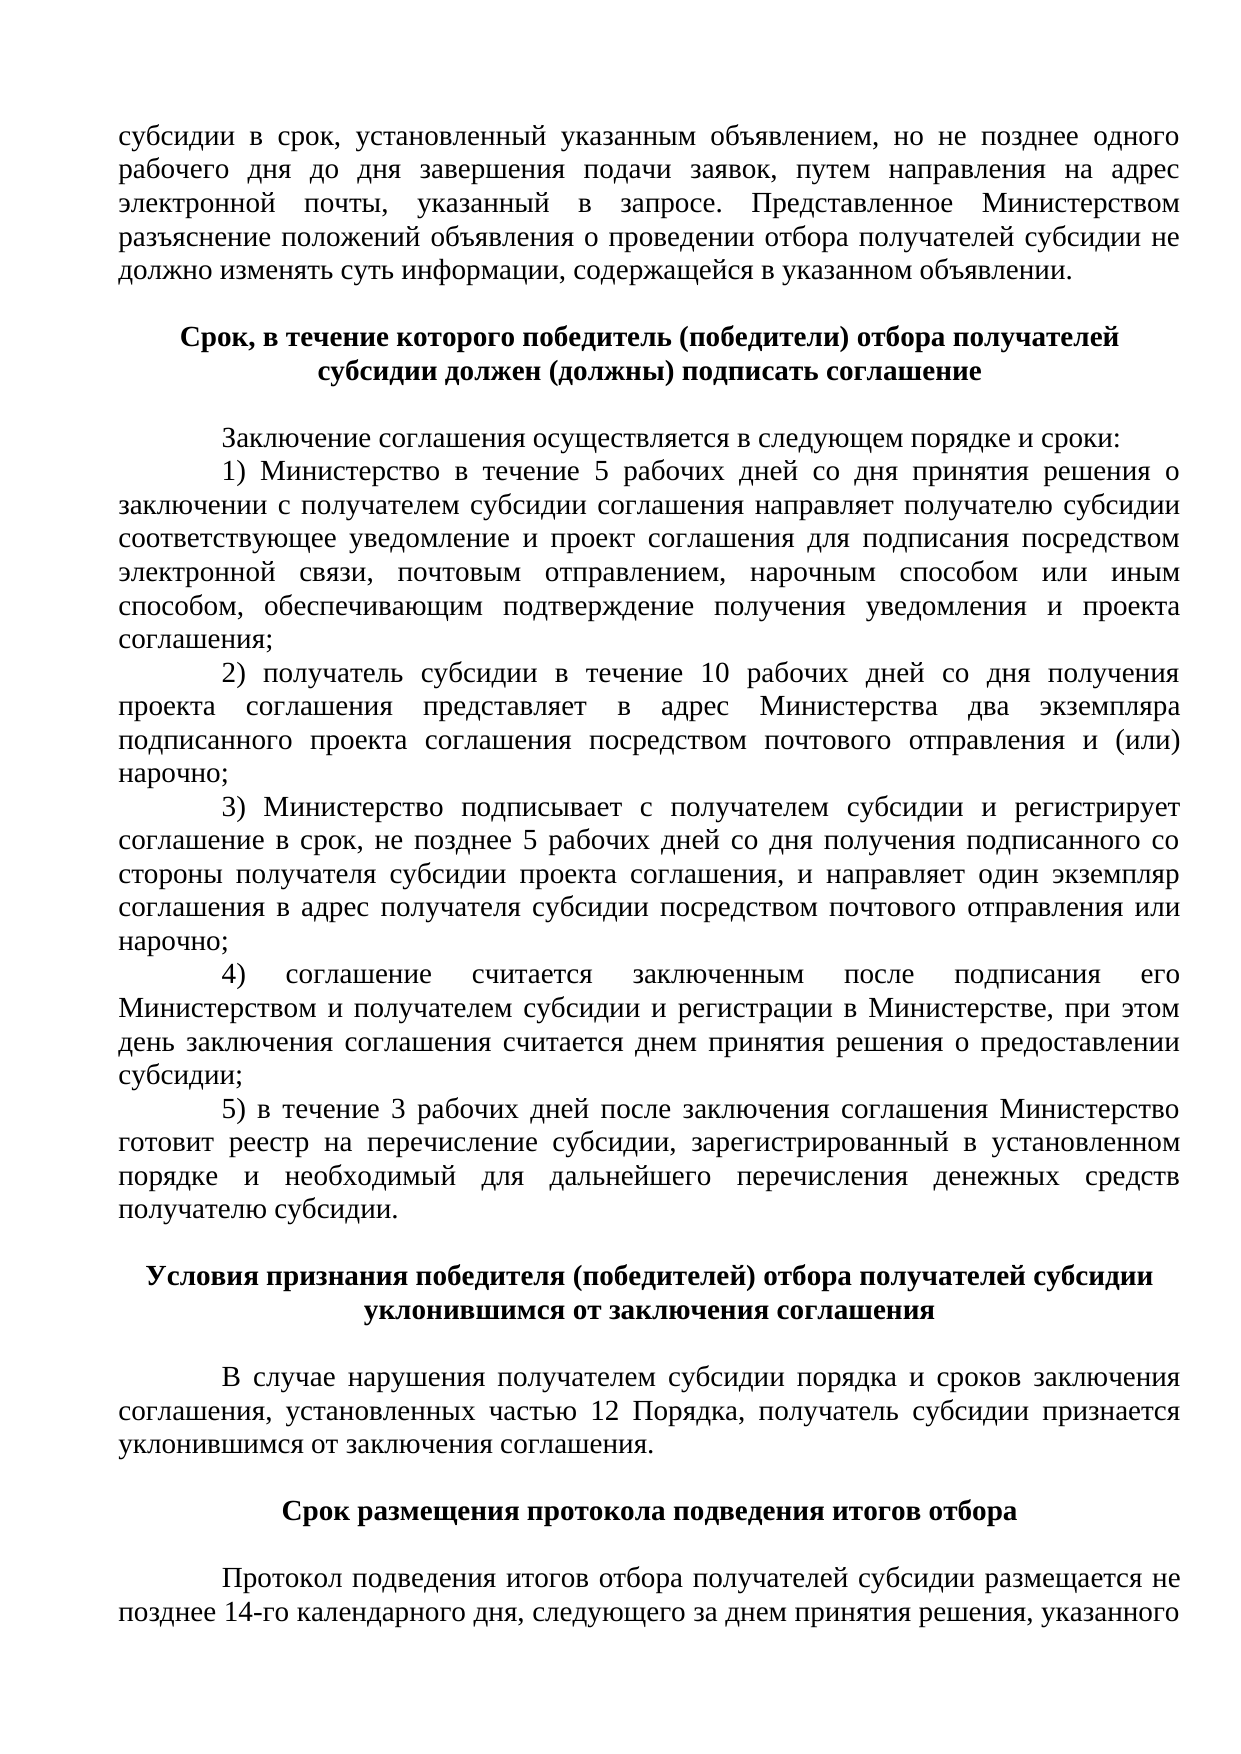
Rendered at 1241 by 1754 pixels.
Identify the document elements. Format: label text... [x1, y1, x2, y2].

text 3) Министерство подписывает с получателем субсидии и регистрирует соглашение в срок, не позднее 5 рабочих дней со дня получения подписанного со стороны получателя субсидии проекта соглашения, и направляет один экземпляр соглашения в адрес получателя субсидии посредством почтового отправления или нарочно; [118, 789, 1181, 957]
text 2) получатель субсидии в течение 10 рабочих дней со дня получения проекта соглашения представляет в адрес Министерства два экземпляра подписанного проекта соглашения посредством почтового отправления и (или) нарочно; [118, 655, 1181, 789]
text 4) соглашение считается заключенным после подписания его Министерством и получателем субсидии и регистрации в Министерстве, при этом день заключения соглашения считается днем принятия решения о предоставлении субсидии; [118, 957, 1181, 1091]
text Срок, в течение которого победитель (победители) отбора получателей субсидии должен (должны) подписать соглашение [118, 319, 1181, 386]
text 5) в течение 3 рабочих дней после заключения соглашения Министерство готовит реестр на перечисление субсидии, зарегистрированный в установленном порядке и необходимый для дальнейшего перечисления денежных средств получателю субсидии. [118, 1091, 1181, 1225]
text Заключение соглашения осуществляется в следующем порядке и сроки: [118, 420, 1181, 453]
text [118, 118, 1181, 286]
text Срок размещения протокола подведения итогов отбора [118, 1493, 1181, 1527]
text 1) Министерство в течение 5 рабочих дней со дня принятия решения о заключении с получателем субсидии соглашения направляет получателю субсидии соответствующее уведомление и проект соглашения для подписания посредством электронной связи, почтовым отправлением, нарочным способом или иным способом, обеспечивающим подтверждение получения уведомления и проекта соглашения; [118, 453, 1181, 655]
text Условия признания победителя (победителей) отбора получателей субсидии уклонившимся от заключения соглашения [118, 1258, 1181, 1326]
text В случае нарушения получателем субсидии порядка и сроков заключения соглашения, установленных частью 12 Порядка, получатель субсидии признается уклонившимся от заключения соглашения. [118, 1359, 1181, 1460]
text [118, 1560, 1181, 1627]
